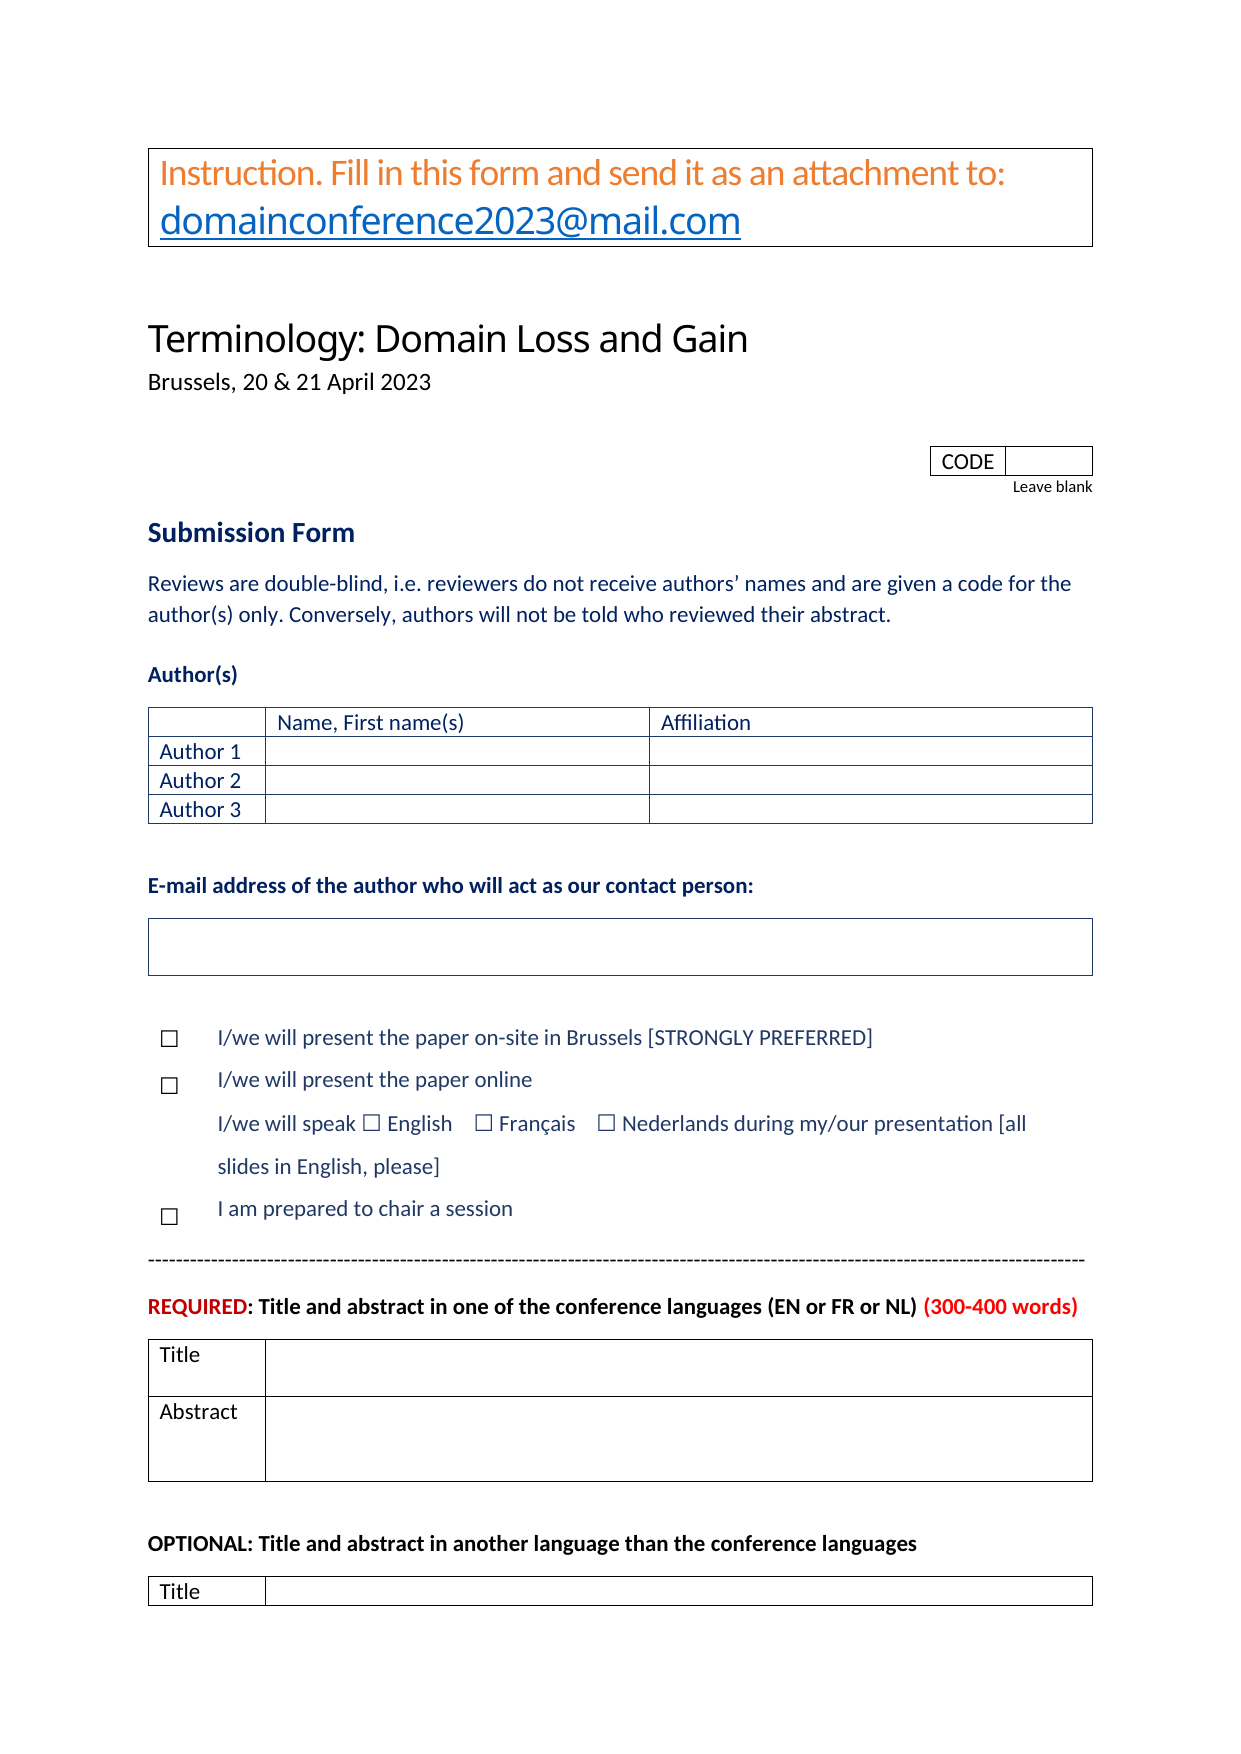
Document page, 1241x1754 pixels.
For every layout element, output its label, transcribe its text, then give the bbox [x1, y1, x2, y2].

table_header Title [149, 1340, 265, 1396]
table_header [149, 708, 265, 736]
table_cell [266, 766, 649, 794]
text Leave blank [148, 476, 1093, 496]
table_header [266, 1577, 1092, 1605]
table_cell [266, 1397, 1092, 1481]
table_cell [650, 795, 1092, 823]
table_header [266, 1340, 1092, 1396]
text E-mail address of the author who will act as our contact person: [148, 871, 1093, 899]
table_header [148, 1023, 206, 1245]
text -------------------------------------------------------------------------------------------------------------------------------------- [148, 1245, 1093, 1273]
text Terminology: Domain Loss and Gain Brussels, 20 & 21 April 2023 [148, 313, 1093, 427]
table_header Title [149, 1577, 265, 1605]
table_header Name, First name(s) [266, 708, 649, 736]
text Author(s) [148, 660, 1093, 688]
table_cell [650, 766, 1092, 794]
table_cell Author 3 [149, 795, 265, 823]
table_header Affiliation [650, 708, 1092, 736]
table_cell [266, 795, 649, 823]
text REQUIRED: Title and abstract in one of the conference languages (EN or FR or NL) (300-400 words) [148, 1292, 1093, 1320]
table_cell [266, 737, 649, 765]
text OPTIONAL: Title and abstract in another language than the conference languages [148, 1529, 1093, 1557]
table_cell Abstract [149, 1397, 265, 1481]
table_cell Author 2 [149, 766, 265, 794]
table_header I/we will present the paper on-site in Brussels [STRONGLY PREFERRED] I/we will present the paper online I/we will speak English Français Nederlands during my/our presentation [all slides in English, please] I am prepared to chair a session [206, 1023, 1092, 1245]
table_cell [650, 737, 1092, 765]
table_header Instruction. Fill in this form and send it as an attachment to: domainconference2023@mail.com [149, 149, 1092, 246]
table_cell Author 1 [149, 737, 265, 765]
table_header [1006, 447, 1092, 475]
text Reviews are double-blind, i.e. reviewers do not receive authors’ names and are given a code for the author(s) only. Conversely, authors will not be told who reviewed their abstract. [148, 569, 1093, 658]
table_header [149, 919, 1092, 975]
text Submission Form [148, 514, 1093, 550]
table_header CODE [931, 447, 1005, 475]
